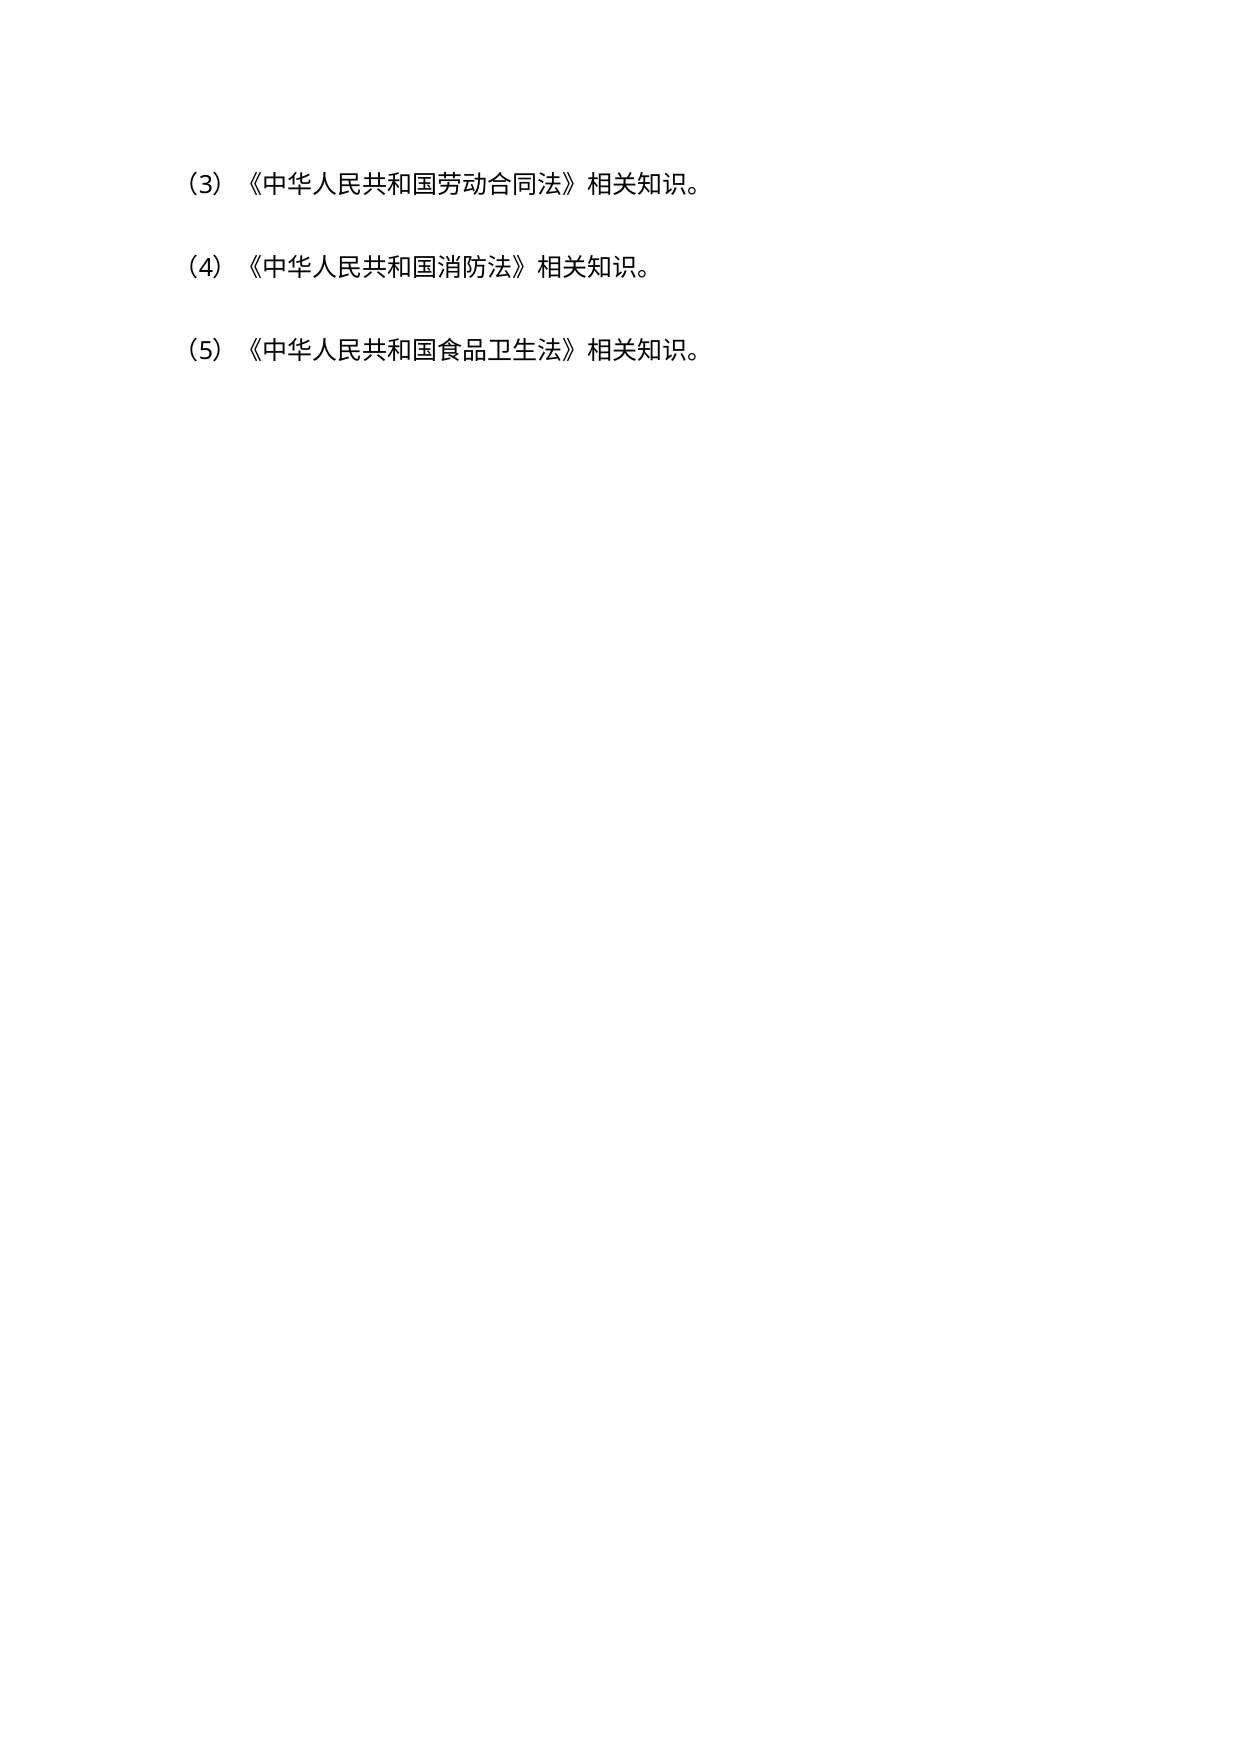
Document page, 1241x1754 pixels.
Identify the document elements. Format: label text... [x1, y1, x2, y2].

text （3）《中华人民共和国劳动合同法》相关知识。 [123, 150, 1117, 215]
text （5）《中华人民共和国食品卫生法》相关知识。 [123, 316, 1117, 381]
text （4）《中华人民共和国消防法》相关知识。 [123, 233, 1117, 298]
